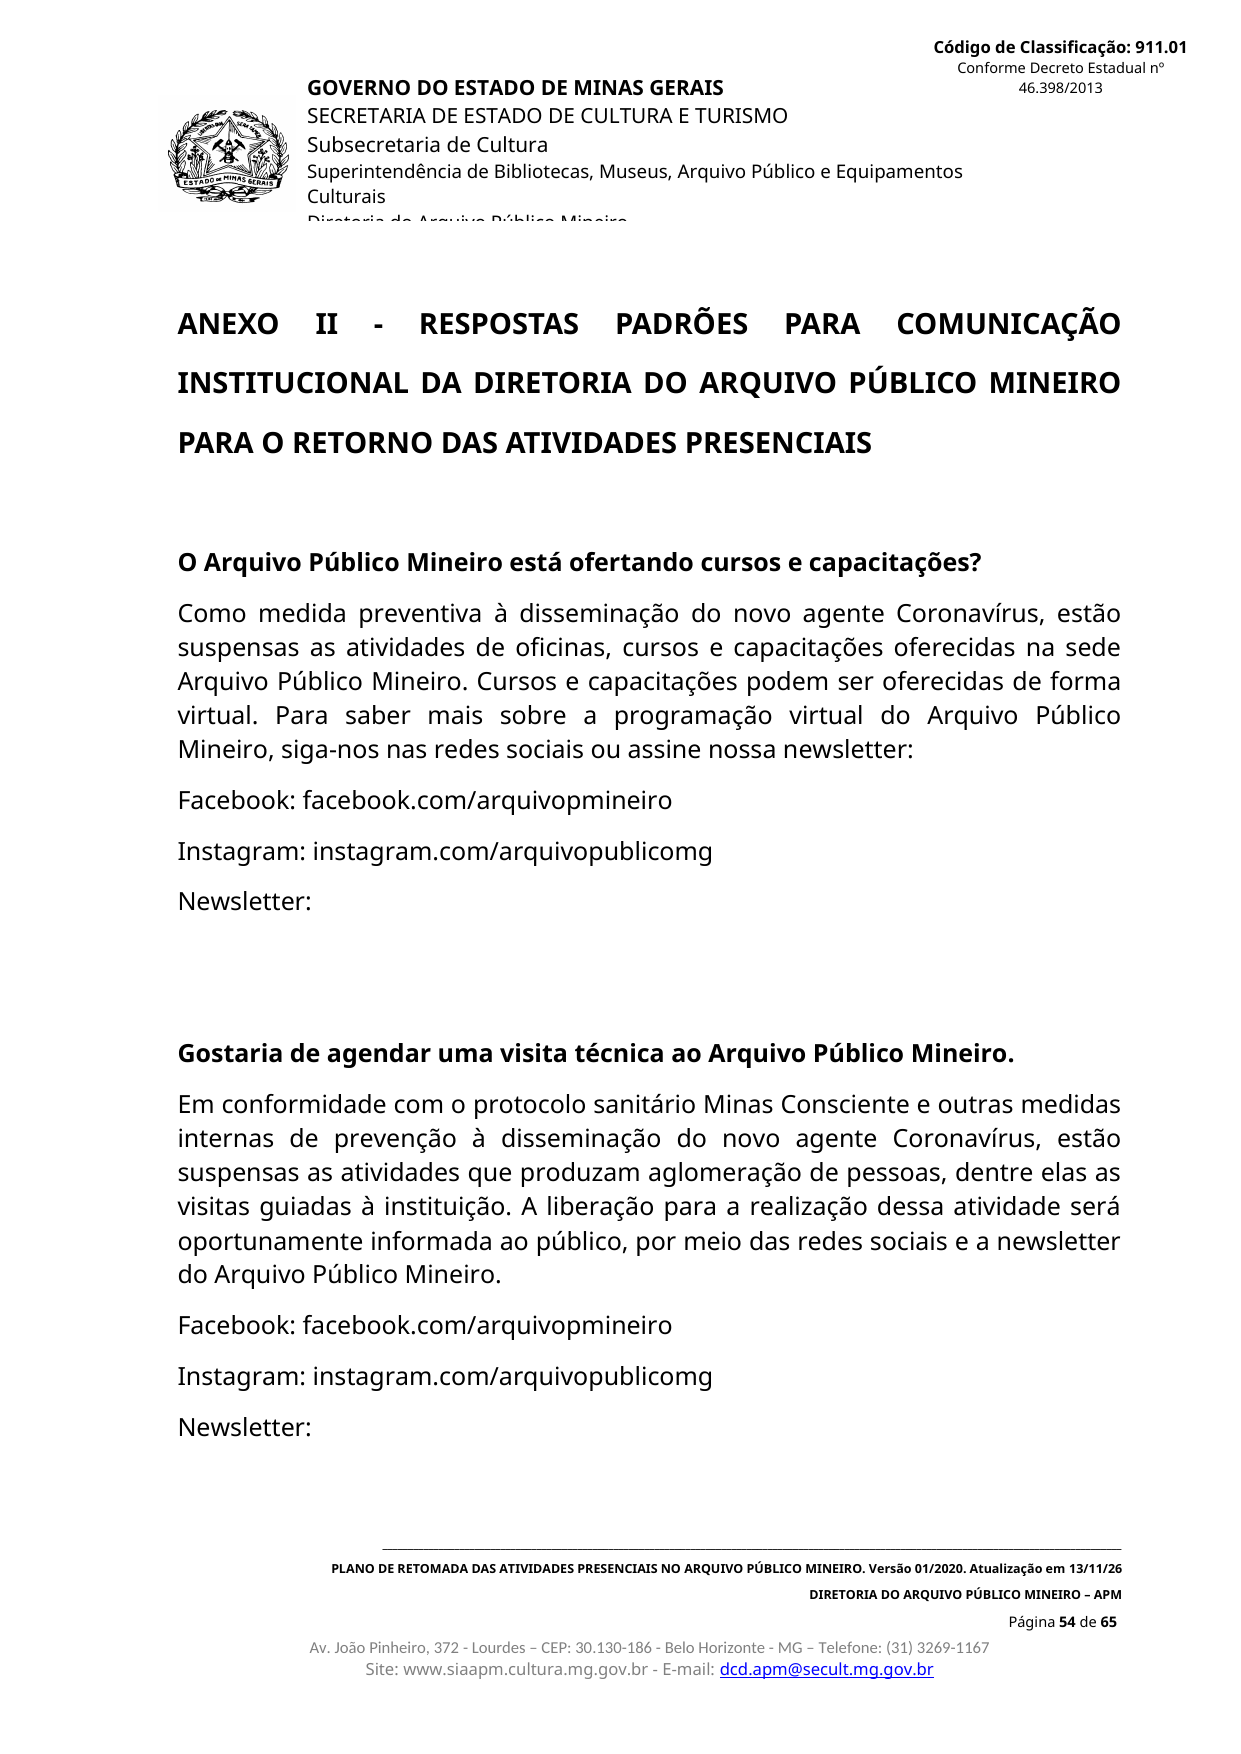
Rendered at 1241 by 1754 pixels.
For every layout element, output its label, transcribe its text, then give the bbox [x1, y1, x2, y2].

text Instagram: instagram.com/arquivopublicomg [177, 833, 1122, 867]
text Em conformidade com o protocolo sanitário Minas Consciente e outras medidas internas de prevenção à disseminação do novo agente Coronavírus, estão suspensas as atividades que produzam aglomeração de pessoas, dentre elas as visitas guiadas à instituição. A liberação para a realização dessa atividade será oportunamente informada ao público, por meio das redes sociais e a newsletter do Arquivo Público Mineiro. [177, 1087, 1122, 1291]
text O Arquivo Público Mineiro está ofertando cursos e capacitações? [177, 545, 1122, 579]
subtitle ANEXO II - RESPOSTAS PADRÕES PARA COMUNICAÇÃO INSTITUCIONAL DA DIRETORIA DO ARQUIVO PÚBLICO MINEIRO PARA O RETORNO DAS ATIVIDADES PRESENCIAIS [177, 303, 1122, 462]
text Gostaria de agendar uma visita técnica ao Arquivo Público Mineiro. [177, 1036, 1122, 1070]
text Facebook: facebook.com/arquivopmineiro [177, 782, 1122, 817]
text Facebook: facebook.com/arquivopmineiro [177, 1308, 1122, 1342]
text Instagram: instagram.com/arquivopublicomg [177, 1359, 1122, 1393]
text Newsletter: [177, 884, 1122, 918]
picture [158, 95, 296, 212]
text Como medida preventiva à disseminação do novo agente Coronavírus, estão suspensas as atividades de oficinas, cursos e capacitações oferecidas na sede Arquivo Público Mineiro. Cursos e capacitações podem ser oferecidas de forma virtual. Para saber mais sobre a programação virtual do Arquivo Público Mineiro, siga-nos nas redes sociais ou assine nossa newsletter: [177, 596, 1122, 766]
text Newsletter: [177, 1409, 1122, 1443]
